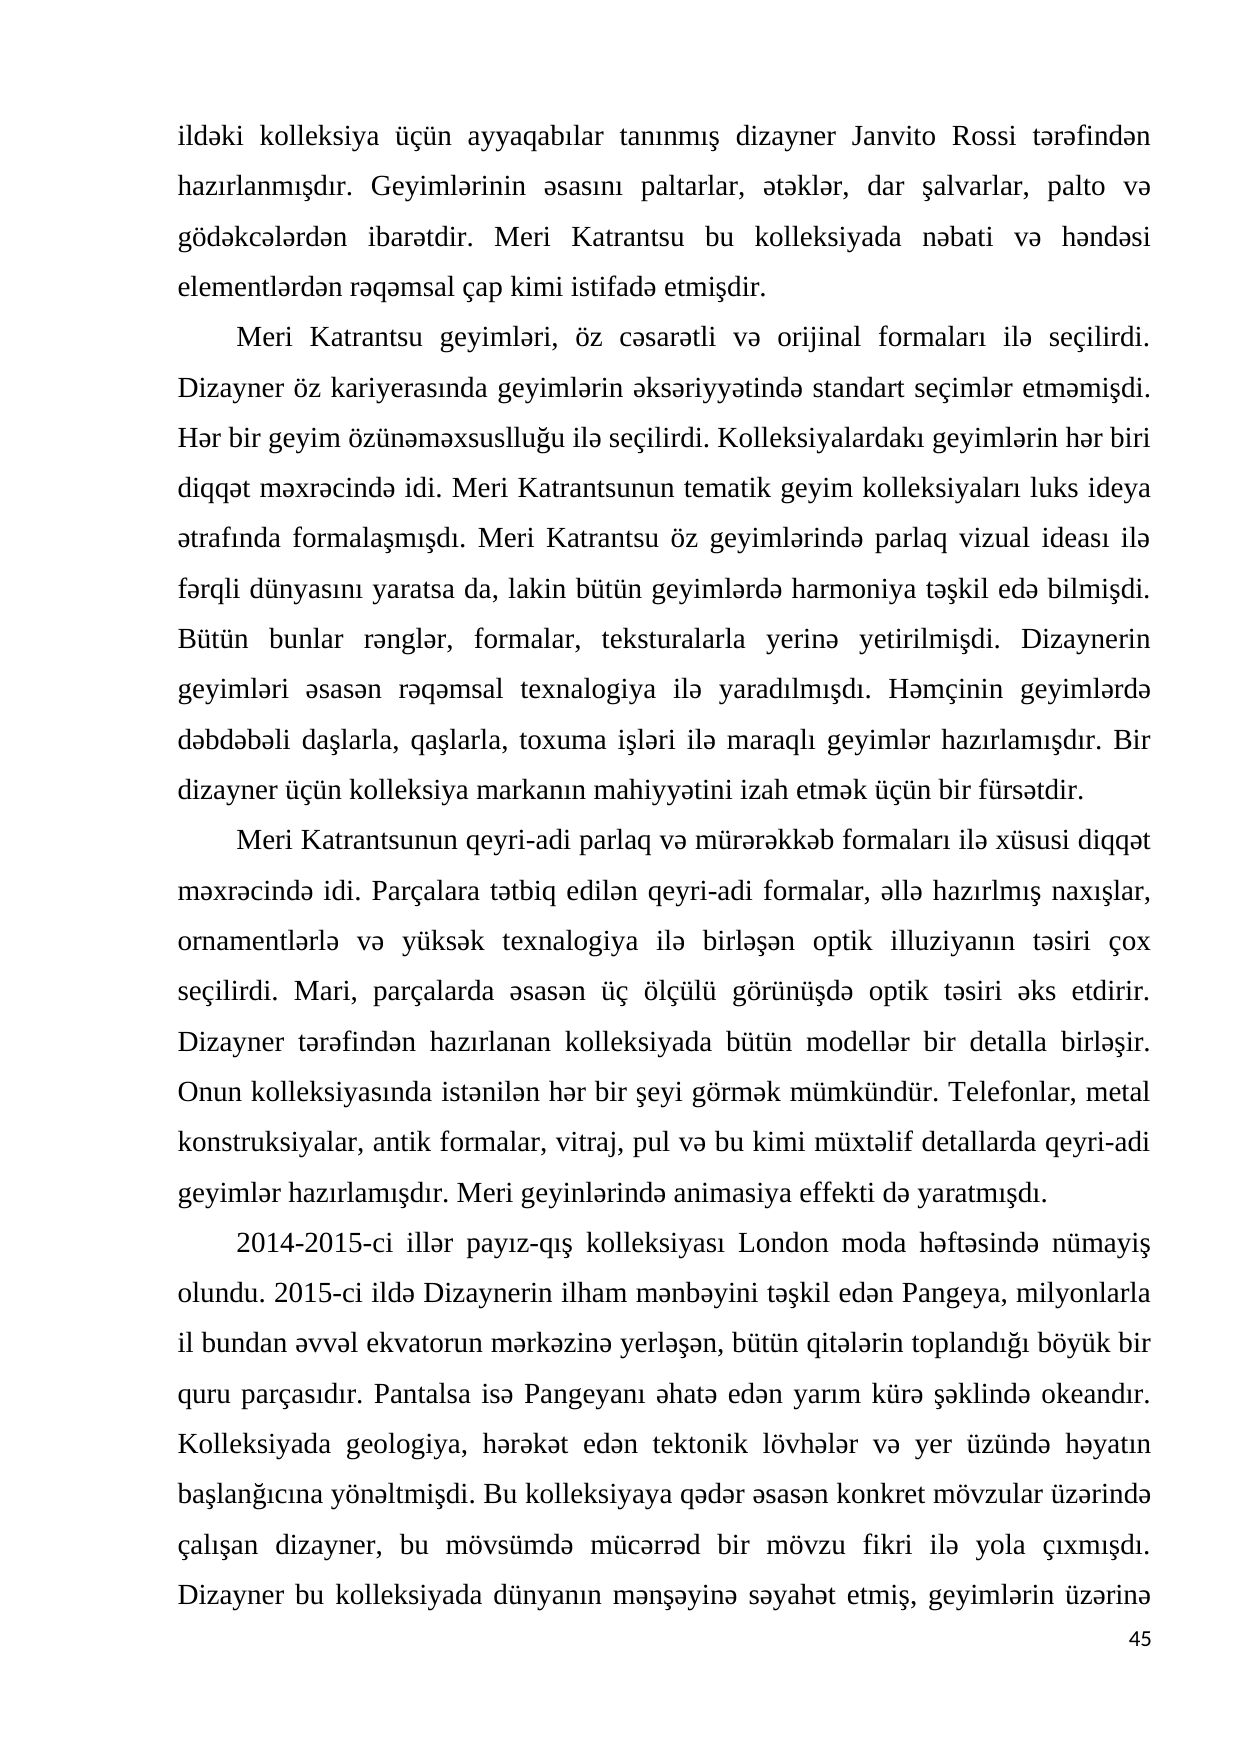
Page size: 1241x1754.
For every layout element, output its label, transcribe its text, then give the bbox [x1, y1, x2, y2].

text Meri Katrantsunun qeyri-adi parlaq və mürərəkkəb formaları ilə xüsusi diqqət məxrəcində idi. Parçalara tətbiq edilən qeyri-adi formalar, əllə hazırlmış naxışlar, ornamentlərlə və yüksək texnalogiya ilə birləşən optik illuziyanın təsiri çox seçilirdi. Mari, parçalarda əsasən üç ölçülü görünüşdə optik təsiri əks etdirir. Dizayner tərəfindən hazırlanan kolleksiyada bütün modellər bir detalla birləşir. Onun kolleksiyasında istənilən hər bir şeyi görmək mümkündür. Telefonlar, metal konstruksiyalar, antik formalar, vitraj, pul və bu kimi müxtəlif detallarda qeyri-adi geyimlər hazırlamışdır. Meri geyinlərində animasiya effekti də yaratmışdı. [177, 822, 1152, 1208]
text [177, 118, 1152, 303]
text Meri Katrantsu geyimləri, öz cəsarətli və orijinal formaları ilə seçilirdi. Dizayner öz kariyerasında geyimlərin əksəriyyətində standart seçimlər etməmişdi. Hər bir geyim özünəməxsuslluğu ilə seçilirdi. Kolleksiyalardakı geyimlərin hər biri diqqət məxrəcində idi. Meri Katrantsunun tematik geyim kolleksiyaları luks ideya ətrafında formalaşmışdı. Meri Katrantsu öz geyimlərində parlaq vizual ideası ilə fərqli dünyasını yaratsa da, lakin bütün geyimlərdə harmoniya təşkil edə bilmişdi. Bütün bunlar rənglər, formalar, teksturalarla yerinə yetirilmişdi. Dizaynerin geyimləri əsasən rəqəmsal texnalogiya ilə yaradılmışdı. Həmçinin geyimlərdə dəbdəbəli daşlarla, qaşlarla, toxuma işləri ilə maraqlı geyimlər hazırlamışdır. Bir dizayner üçün kolleksiya markanın mahiyyətini izah etmək üçün bir fürsətdir. [177, 319, 1152, 806]
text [177, 1225, 1152, 1611]
